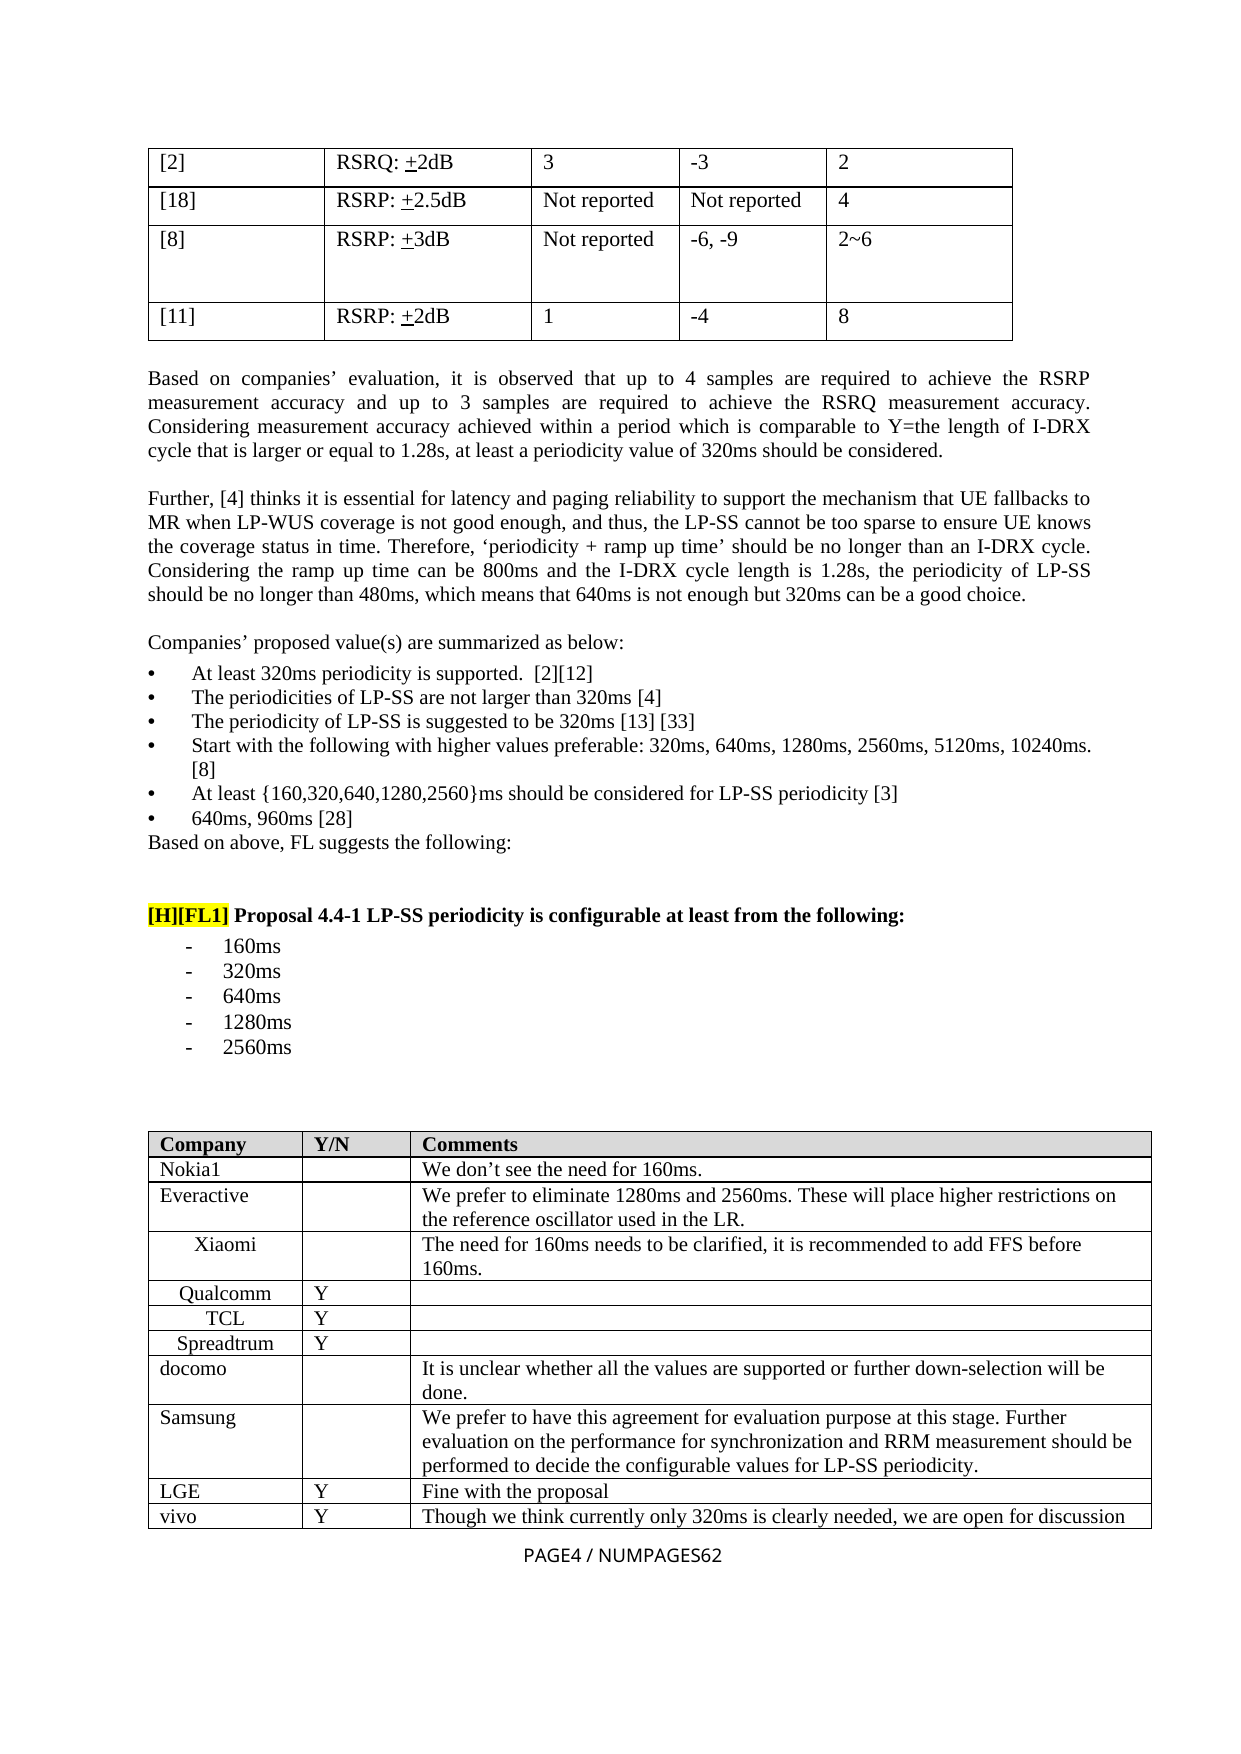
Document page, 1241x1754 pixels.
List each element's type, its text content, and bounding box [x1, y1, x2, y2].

list Start with the following with higher values preferable: 320ms, 640ms, 1280ms, 2560ms, 5120ms, 10240ms.[8] [148, 733, 1092, 781]
table_cell Y [303, 1504, 410, 1528]
table_cell 2~6 [827, 226, 1012, 302]
table_cell 4 [827, 188, 1012, 225]
table_cell LGE [149, 1479, 302, 1503]
table_cell Fine with the proposal [411, 1479, 1151, 1503]
table_cell Everactive [149, 1183, 302, 1231]
table_cell [18] [149, 188, 324, 225]
list 2560ms [185, 1034, 1092, 1059]
table_cell 2 [827, 149, 1012, 186]
text Further, [4] thinks it is essential for latency and paging reliability to support the mechanism that UE fallbacks to MR when LP-WUS coverage is not good enough, and thus, the LP-SS cannot be too sparse to ensure UE knows the coverage status in time. Therefore, ‘periodicity + ramp up time’ should be no longer than an I-DRX cycle. Considering the ramp up time can be 800ms and the I-DRX cycle length is 1.28s, the periodicity of LP-SS should be no longer than 480ms, which means that 640ms is not enough but 320ms can be a good choice. [148, 486, 1092, 606]
list At least 320ms periodicity is supported. [2][12] [148, 661, 1092, 685]
list The periodicity of LP-SS is suggested to be 320ms [13] [33] [148, 709, 1092, 733]
table_cell -6, -9 [680, 226, 826, 302]
table_cell [11] [149, 303, 324, 340]
table_cell It is unclear whether all the values are supported or further down-selection will be done. [411, 1356, 1151, 1404]
table_cell [303, 1183, 410, 1231]
table_cell Y [303, 1306, 410, 1330]
table_cell [411, 1306, 1151, 1330]
table_cell [8] [149, 226, 324, 302]
table_cell Y [303, 1281, 410, 1305]
table_header Comments [411, 1132, 1151, 1156]
table_cell [411, 1331, 1151, 1355]
table_cell We don’t see the need for 160ms. [411, 1158, 1151, 1181]
table_cell [303, 1356, 410, 1404]
table_cell Not reported [532, 188, 679, 225]
list The periodicities of LP-SS are not larger than 320ms [4] [148, 685, 1092, 709]
table_header Y/N [303, 1132, 410, 1156]
table_cell We prefer to eliminate 1280ms and 2560ms. These will place higher restrictions on the reference oscillator used in the LR. [411, 1183, 1151, 1231]
table_cell [411, 1281, 1151, 1305]
table_cell Spreadtrum [149, 1331, 302, 1355]
subtitle [H][FL1] Proposal 4.4-1 LP-SS periodicity is configurable at least from the following: [229, 903, 1092, 927]
table_cell -4 [680, 303, 826, 340]
table_cell [303, 1158, 410, 1181]
list 160ms [185, 933, 1092, 958]
table_cell Samsung [149, 1405, 302, 1477]
list 640ms [185, 983, 1092, 1009]
table_cell The need for 160ms needs to be clarified, it is recommended to add FFS before 160ms. [411, 1232, 1151, 1280]
table_cell RSRQ: +2dB [325, 149, 531, 186]
table_cell RSRP: +2dB [325, 303, 531, 340]
list 640ms, 960ms [28] [148, 805, 1092, 829]
table_cell [303, 1405, 410, 1477]
table_cell Not reported [532, 226, 679, 302]
table_cell Y [303, 1331, 410, 1355]
table_cell TCL [149, 1306, 302, 1330]
table_cell -3 [680, 149, 826, 186]
table_cell We prefer to have this agreement for evaluation purpose at this stage. Further evaluation on the performance for synchronization and RRM measurement should be performed to decide the configurable values for LP-SS periodicity. [411, 1405, 1151, 1477]
table_cell [303, 1232, 410, 1280]
table_cell 1 [532, 303, 679, 340]
table_cell vivo [149, 1504, 302, 1528]
table_cell Not reported [680, 188, 826, 225]
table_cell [411, 1504, 1151, 1528]
table_cell RSRP: +2.5dB [325, 188, 531, 225]
text Based on companies’ evaluation, it is observed that up to 4 samples are required to achieve the RSRP measurement accuracy and up to 3 samples are required to achieve the RSRQ measurement accuracy. Considering measurement accuracy achieved within a period which is comparable to Y=the length of I-DRX cycle that is larger or equal to 1.28s, at least a periodicity value of 320ms should be considered. [148, 366, 1092, 462]
table_cell docomo [149, 1356, 302, 1404]
table_cell 8 [827, 303, 1012, 340]
table_cell Xiaomi [149, 1232, 302, 1280]
table_cell Qualcomm [149, 1281, 302, 1305]
table_cell Nokia1 [149, 1158, 302, 1181]
table_cell RSRP: +3dB [325, 226, 531, 302]
table_cell [2] [149, 149, 324, 186]
table_header Company [149, 1132, 302, 1156]
table_cell Y [303, 1479, 410, 1503]
list 1280ms [185, 1009, 1092, 1034]
list At least {160,320,640,1280,2560}ms should be considered for LP-SS periodicity [3] [148, 781, 1092, 805]
text Companies’ proposed value(s) are summarized as below: [148, 630, 1092, 654]
text Based on above, FL suggests the following: [148, 829, 1092, 854]
table_cell 3 [532, 149, 679, 186]
list 320ms [185, 958, 1092, 983]
